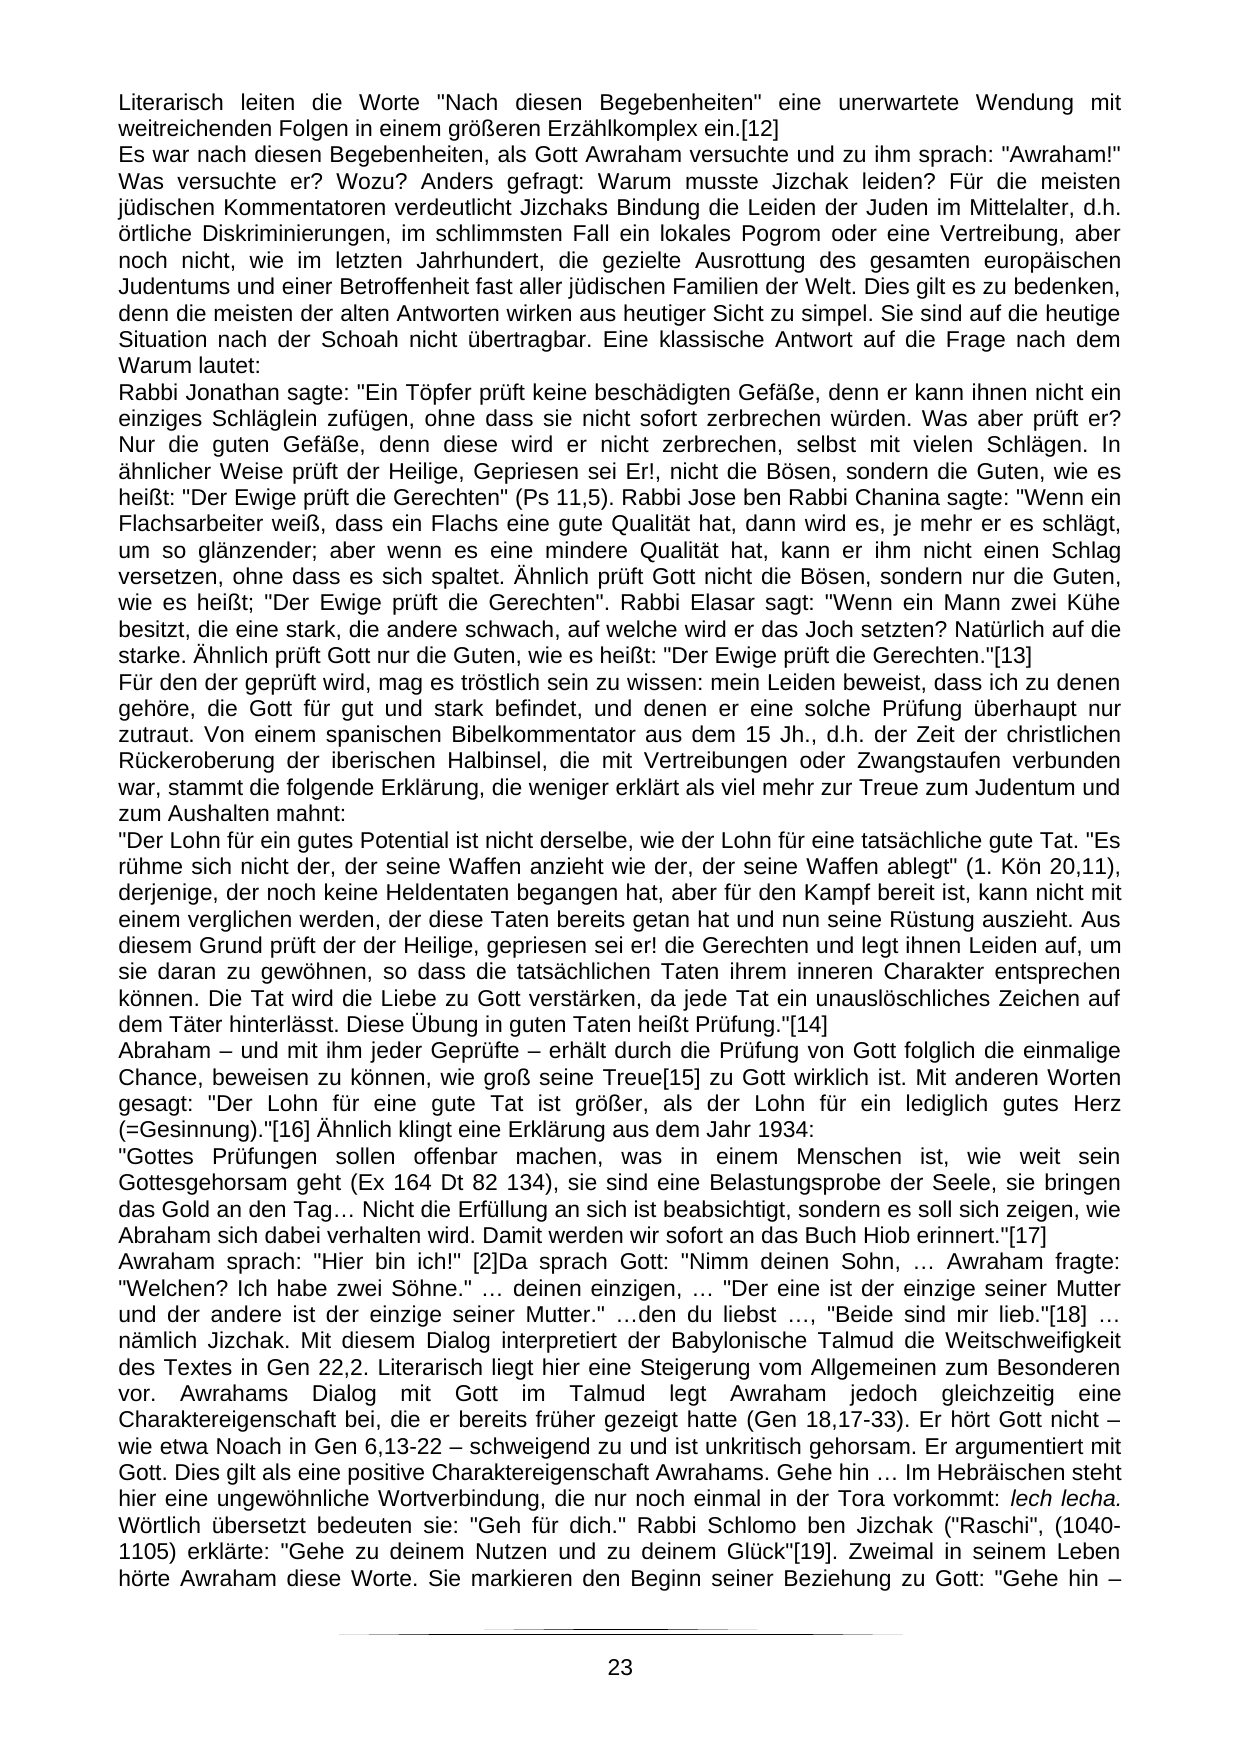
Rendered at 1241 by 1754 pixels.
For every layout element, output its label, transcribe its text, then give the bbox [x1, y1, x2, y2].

text Es war nach diesen Begebenheiten, als Gott Awraham versuchte und zu ihm sprach: "Awraham!" Was versuchte er? Wozu? Anders gefragt: Warum musste Jizchak leiden? Für die meisten jüdischen Kommentatoren verdeutlicht Jizchaks Bindung die Leiden der Juden im Mittelalter, d.h. örtliche Diskriminierungen, im schlimmsten Fall ein lokales Pogrom oder eine Vertreibung, aber noch nicht, wie im letzten Jahrhundert, die gezielte Ausrottung des gesamten europäischen Judentums und einer Betroffenheit fast aller jüdischen Familien der Welt. Dies gilt es zu bedenken, denn die meisten der alten Antworten wirken aus heutiger Sicht zu simpel. Sie sind auf die heutige Situation nach der Schoah nicht übertragbar. Eine klassische Antwort auf die Frage nach dem Warum lautet: [118, 141, 1122, 378]
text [118, 1248, 1122, 1591]
text Rabbi Jonathan sagte: "Ein Töpfer prüft keine beschädigten Gefäße, denn er kann ihnen nicht ein einziges Schläglein zufügen, ohne dass sie nicht sofort zerbrechen würden. Was aber prüft er? Nur die guten Gefäße, denn diese wird er nicht zerbrechen, selbst mit vielen Schlägen. In ähnlicher Weise prüft der Heilige, Gepriesen sei Er!, nicht die Bösen, sondern die Guten, wie es heißt: "Der Ewige prüft die Gerechten" (Ps 11,5). Rabbi Jose ben Rabbi Chanina sagte: "Wenn ein Flachsarbeiter weiß, dass ein Flachs eine gute Qualität hat, dann wird es, je mehr er es schlägt, um so glänzender; aber wenn es eine mindere Qualität hat, kann er ihm nicht einen Schlag versetzen, ohne dass es sich spaltet. Ähnlich prüft Gott nicht die Bösen, sondern nur die Guten, wie es heißt; "Der Ewige prüft die Gerechten". Rabbi Elasar sagt: "Wenn ein Mann zwei Kühe besitzt, die eine stark, die andere schwach, auf welche wird er das Joch setzten? Natürlich auf die starke. Ähnlich prüft Gott nur die Guten, wie es heißt: "Der Ewige prüft die Gerechten."[13] [118, 378, 1122, 668]
text "Der Lohn für ein gutes Potential ist nicht derselbe, wie der Lohn für eine tatsächliche gute Tat. "Es rühme sich nicht der, der seine Waffen anzieht wie der, der seine Waffen ablegt" (1. Kön 20,11), derjenige, der noch keine Heldentaten begangen hat, aber für den Kampf bereit ist, kann nicht mit einem verglichen werden, der diese Taten bereits getan hat und nun seine Rüstung auszieht. Aus diesem Grund prüft der der Heilige, gepriesen sei er! die Gerechten und legt ihnen Leiden auf, um sie daran zu gewöhnen, so dass die tatsächlichen Taten ihrem inneren Charakter entsprechen können. Die Tat wird die Liebe zu Gott verstärken, da jede Tat ein unauslöschliches Zeichen auf dem Täter hinterlässt. Diese Übung in guten Taten heißt Prüfung."[14] [118, 827, 1122, 1037]
text Abraham – und mit ihm jeder Geprüfte – erhält durch die Prüfung von Gott folglich die einmalige Chance, beweisen zu können, wie groß seine Treue[15] zu Gott wirklich ist. Mit anderen Worten gesagt: "Der Lohn für eine gute Tat ist größer, als der Lohn für ein lediglich gutes Herz (=Gesinnung)."[16] Ähnlich klingt eine Erklärung aus dem Jahr 1934: [118, 1037, 1122, 1143]
text Literarisch leiten die Worte "Nach diesen Begebenheiten" eine unerwartete Wendung mit weitreichenden Folgen in einem größeren Erzählkomplex ein.[12] [118, 89, 1122, 141]
text "Gottes Prüfungen sollen offenbar machen, was in einem Menschen ist, wie weit sein Gottesgehorsam geht (Ex 164 Dt 82 134), sie sind eine Belastungsprobe der Seele, sie bringen das Gold an den Tag… Nicht die Erfüllung an sich ist beabsichtigt, sondern es soll sich zeigen, wie Abraham sich dabei verhalten wird. Damit werden wir sofort an das Buch Hiob erinnert."[17] [118, 1143, 1122, 1248]
text Für den der geprüft wird, mag es tröstlich sein zu wissen: mein Leiden beweist, dass ich zu denen gehöre, die Gott für gut und stark befindet, und denen er eine solche Prüfung überhaupt nur zutraut. Von einem spanischen Bibelkommentator aus dem 15 Jh., d.h. der Zeit der christlichen Rückeroberung der iberischen Halbinsel, die mit Vertreibungen oder Zwangstaufen verbunden war, stammt die folgende Erklärung, die weniger erklärt als viel mehr zur Treue zum Judentum und zum Aushalten mahnt: [118, 668, 1122, 827]
